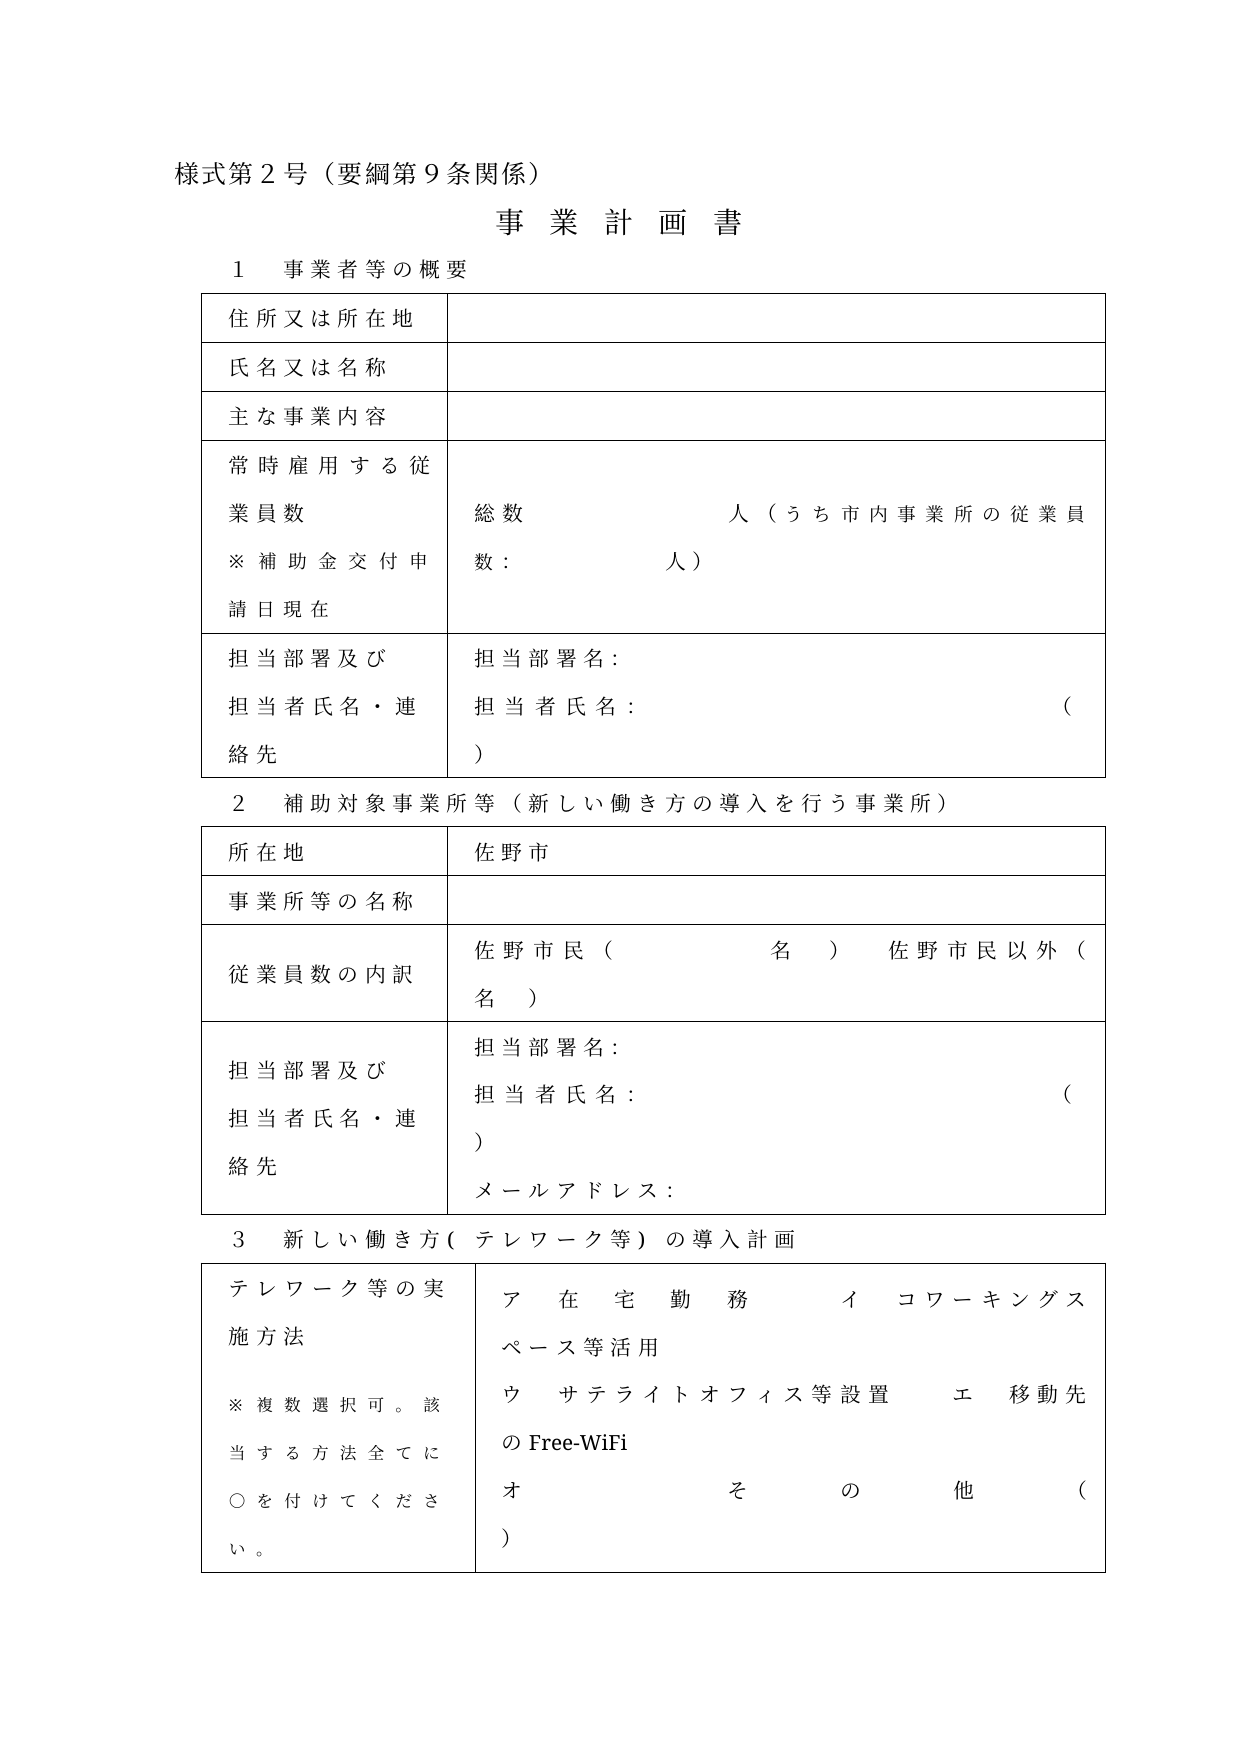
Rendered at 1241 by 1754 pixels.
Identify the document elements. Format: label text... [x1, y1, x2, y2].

table_header [448, 294, 1105, 342]
text 事業計画書 [174, 197, 1088, 245]
table_cell [448, 392, 1105, 440]
table_cell 担当部署及び 担当者氏名・連絡先 [202, 1022, 447, 1214]
table_cell 総数 人（うち市内事業所の従業員数： 人） [448, 441, 1105, 632]
table_header テレワーク等の実施方法 ※複数選択可。該当する方法全てに○を付けてください。 [202, 1264, 475, 1572]
table_header 佐野市 [448, 827, 1105, 875]
table_cell 担当部署名： 担当者氏名： （ ） [448, 634, 1105, 777]
table_cell [448, 876, 1105, 924]
text ２ 補助対象事業所等（新しい働き方の導入を行う事業所） [174, 778, 1088, 826]
table_header 住所又は所在地 [202, 294, 447, 342]
table_cell 氏名又は名称 [202, 343, 447, 391]
text 様式第２号（要綱第９条関係） [174, 149, 1102, 197]
text ３ 新しい働き方(テレワーク等)の導入計画 [201, 1215, 1088, 1263]
table_cell 担当部署及び 担当者氏名・連絡先 [202, 634, 447, 777]
table_cell 事業所等の名称 [202, 876, 447, 924]
table_header 所在地 [202, 827, 447, 875]
table_cell 佐野市民（ 名 ） 佐野市民以外（ 名 ） [448, 925, 1105, 1021]
table_cell 従業員数の内訳 [202, 925, 447, 1021]
text １ 事業者等の概要 [201, 245, 1088, 293]
table_cell 担当部署名： 担当者氏名： （ ） メールアドレス： [448, 1022, 1105, 1214]
table_header ア 在 宅 勤 務 イ コワーキングスペース等活用 ウ サテライトオフィス等設置 エ 移動先のFree-WiFi オ その他（ ） [476, 1264, 1105, 1572]
table_cell 主な事業内容 [202, 392, 447, 440]
table_cell [448, 343, 1105, 391]
table_cell 常時雇用する従業員数 ※補助金交付申請日現在 [202, 441, 447, 632]
